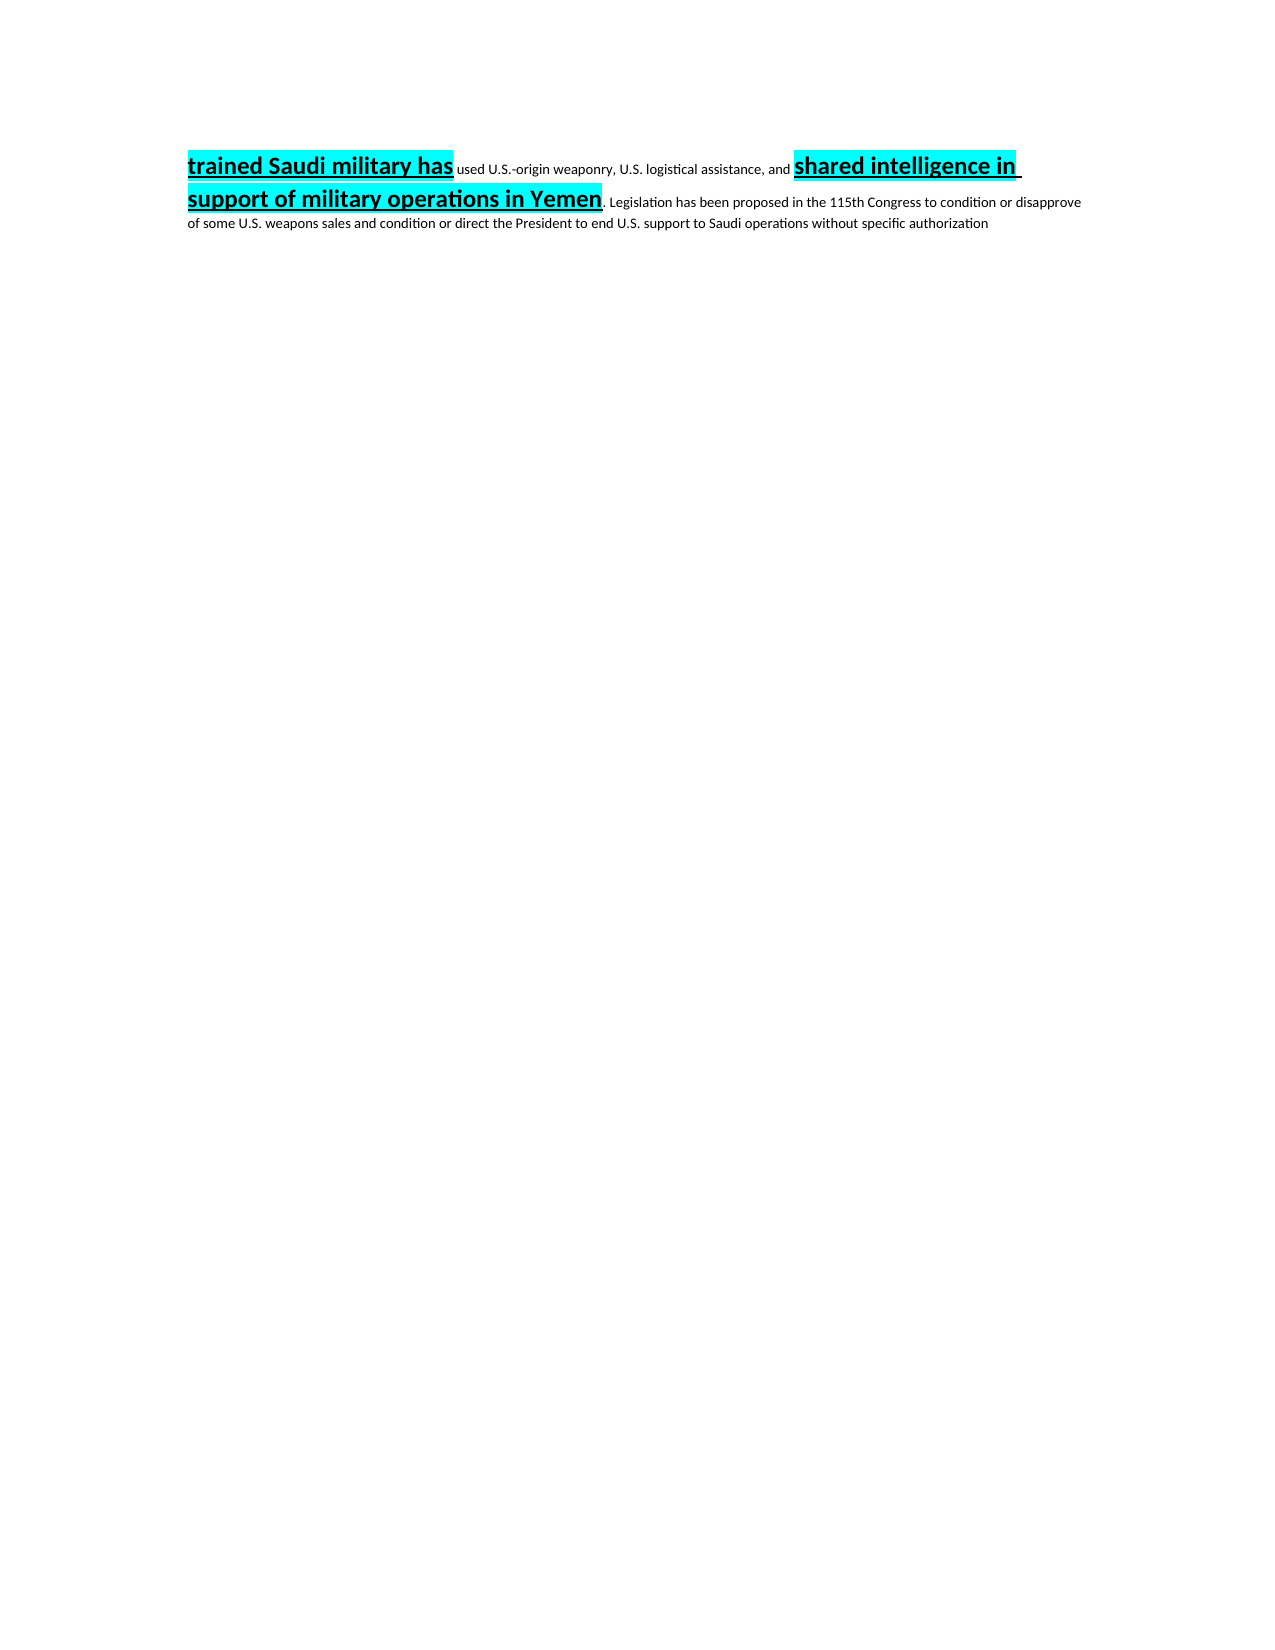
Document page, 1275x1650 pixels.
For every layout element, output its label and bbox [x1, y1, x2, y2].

text [187, 150, 1087, 233]
